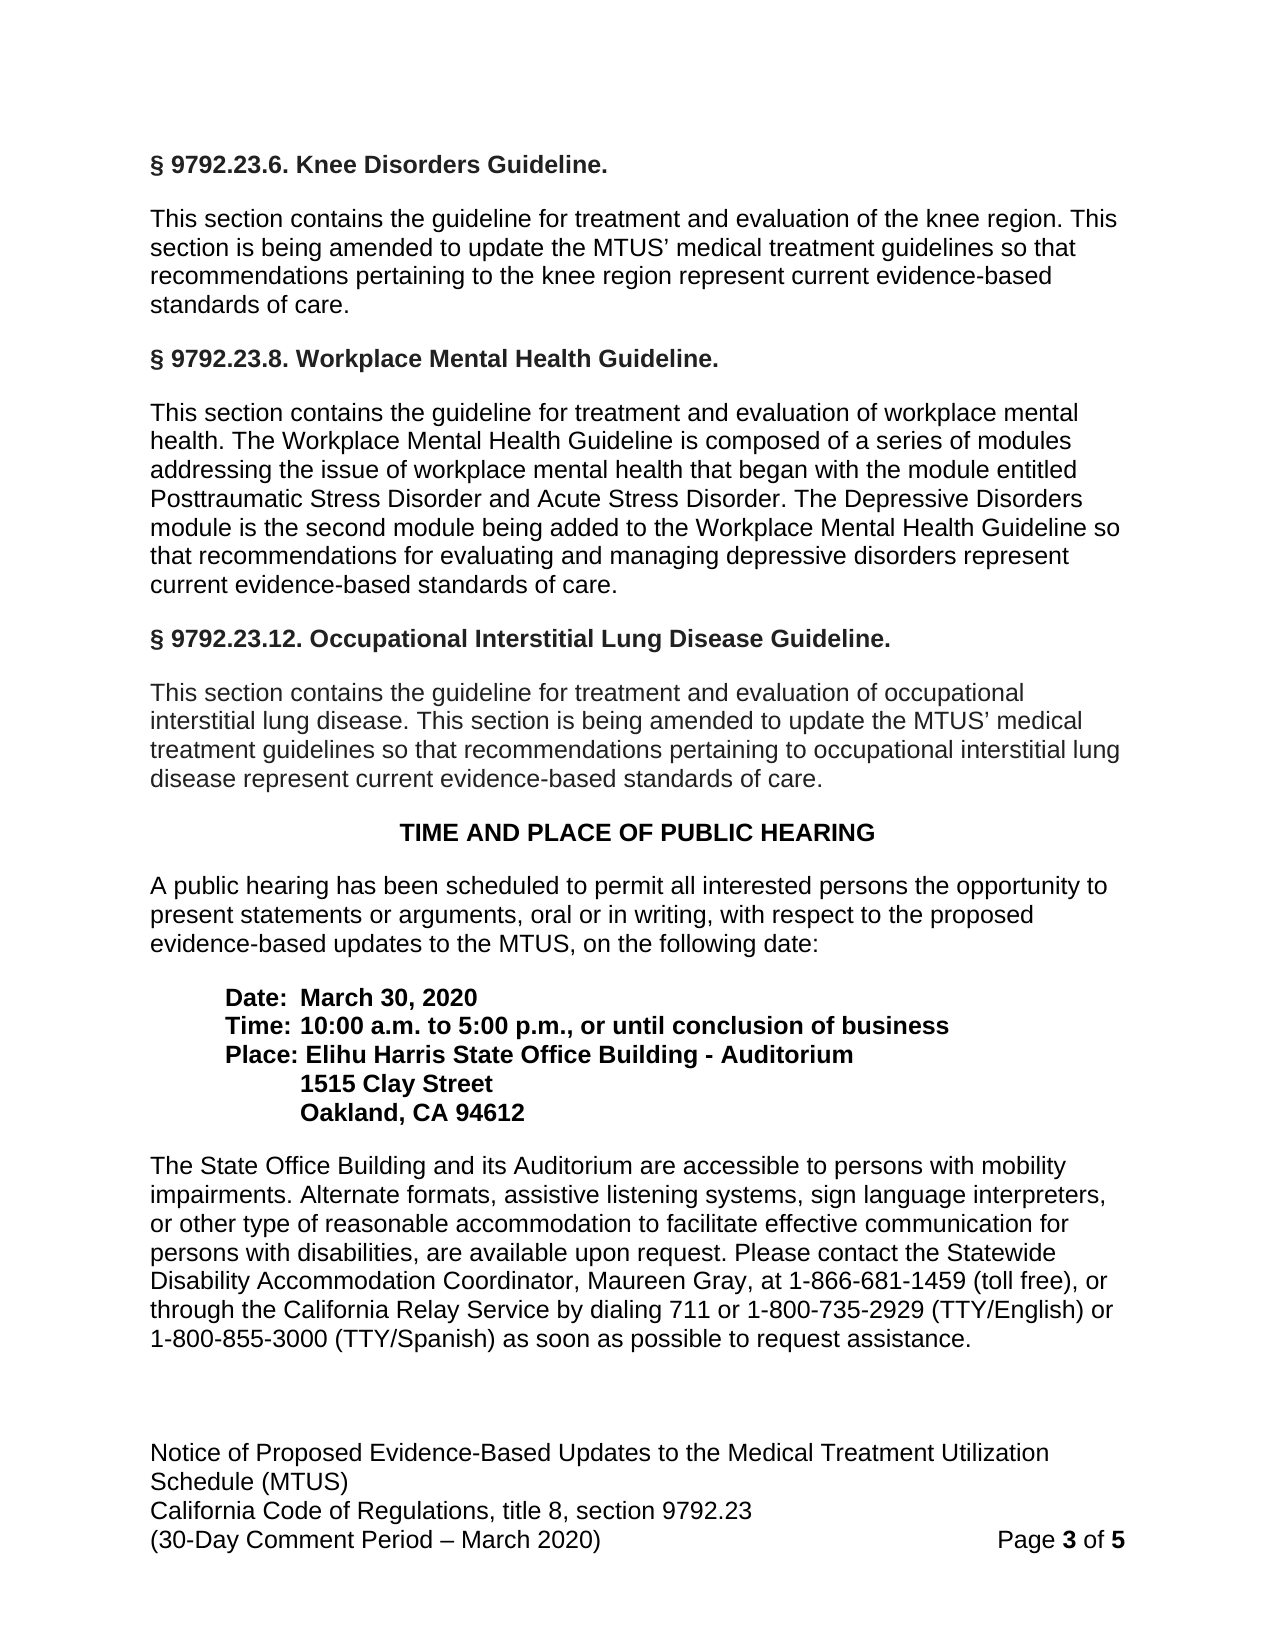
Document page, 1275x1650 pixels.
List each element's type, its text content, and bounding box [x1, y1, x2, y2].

text § 9792.23.12. Occupational Interstitial Lung Disease Guideline. [150, 624, 1125, 652]
text 1515 Clay Street [150, 1069, 1125, 1097]
text Time: 10:00 a.m. to 5:00 p.m., or until conclusion of business [150, 1011, 1125, 1040]
text § 9792.23.8. Workplace Mental Health Guideline. [150, 344, 1125, 372]
text TIME AND PLACE OF PUBLIC HEARING [150, 817, 1125, 846]
text The State Office Building and its Auditorium are accessible to persons with mobility impairments. Alternate formats, assistive listening systems, sign language interpreters, or other type of reasonable accommodation to facilitate effective communication for persons with disabilities, are available upon request. Please contact the Statewide Disability Accommodation Coordinator, Maureen Gray, at 1-866-681-1459 (toll free), or through the California Relay Service by dialing 711 or 1-800-735-2929 (TTY/English) or 1-800-855-3000 (TTY/Spanish) as soon as possible to request assistance. [150, 1151, 1125, 1352]
text A public hearing has been scheduled to permit all interested persons the opportunity to present statements or arguments, oral or in writing, with respect to the proposed evidence-based updates to the MTUS, on the following date: [150, 871, 1125, 957]
text This section contains the guideline for treatment and evaluation of the knee region. This section is being amended to update the MTUS’ medical treatment guidelines so that recommendations pertaining to the knee region represent current evidence-based standards of care. [150, 204, 1125, 319]
text This section contains the guideline for treatment and evaluation of occupational interstitial lung disease. This section is being amended to update the MTUS’ medical treatment guidelines so that recommendations pertaining to occupational interstitial lung disease represent current evidence-based standards of care. [150, 677, 1125, 792]
text § 9792.23.6. Knee Disorders Guideline. [150, 150, 1125, 179]
text Oakland, CA 94612 [150, 1097, 1125, 1126]
text This section contains the guideline for treatment and evaluation of workplace mental health. The Workplace Mental Health Guideline is composed of a series of modules addressing the issue of workplace mental health that began with the module entitled Posttraumatic Stress Disorder and Acute Stress Disorder. The Depressive Disorders module is the second module being added to the Workplace Mental Health Guideline so that recommendations for evaluating and managing depressive disorders represent current evidence-based standards of care. [150, 397, 1125, 599]
text Place: Elihu Harris State Office Building - Auditorium [150, 1040, 1125, 1069]
text Date: March 30, 2020 [150, 982, 1125, 1011]
